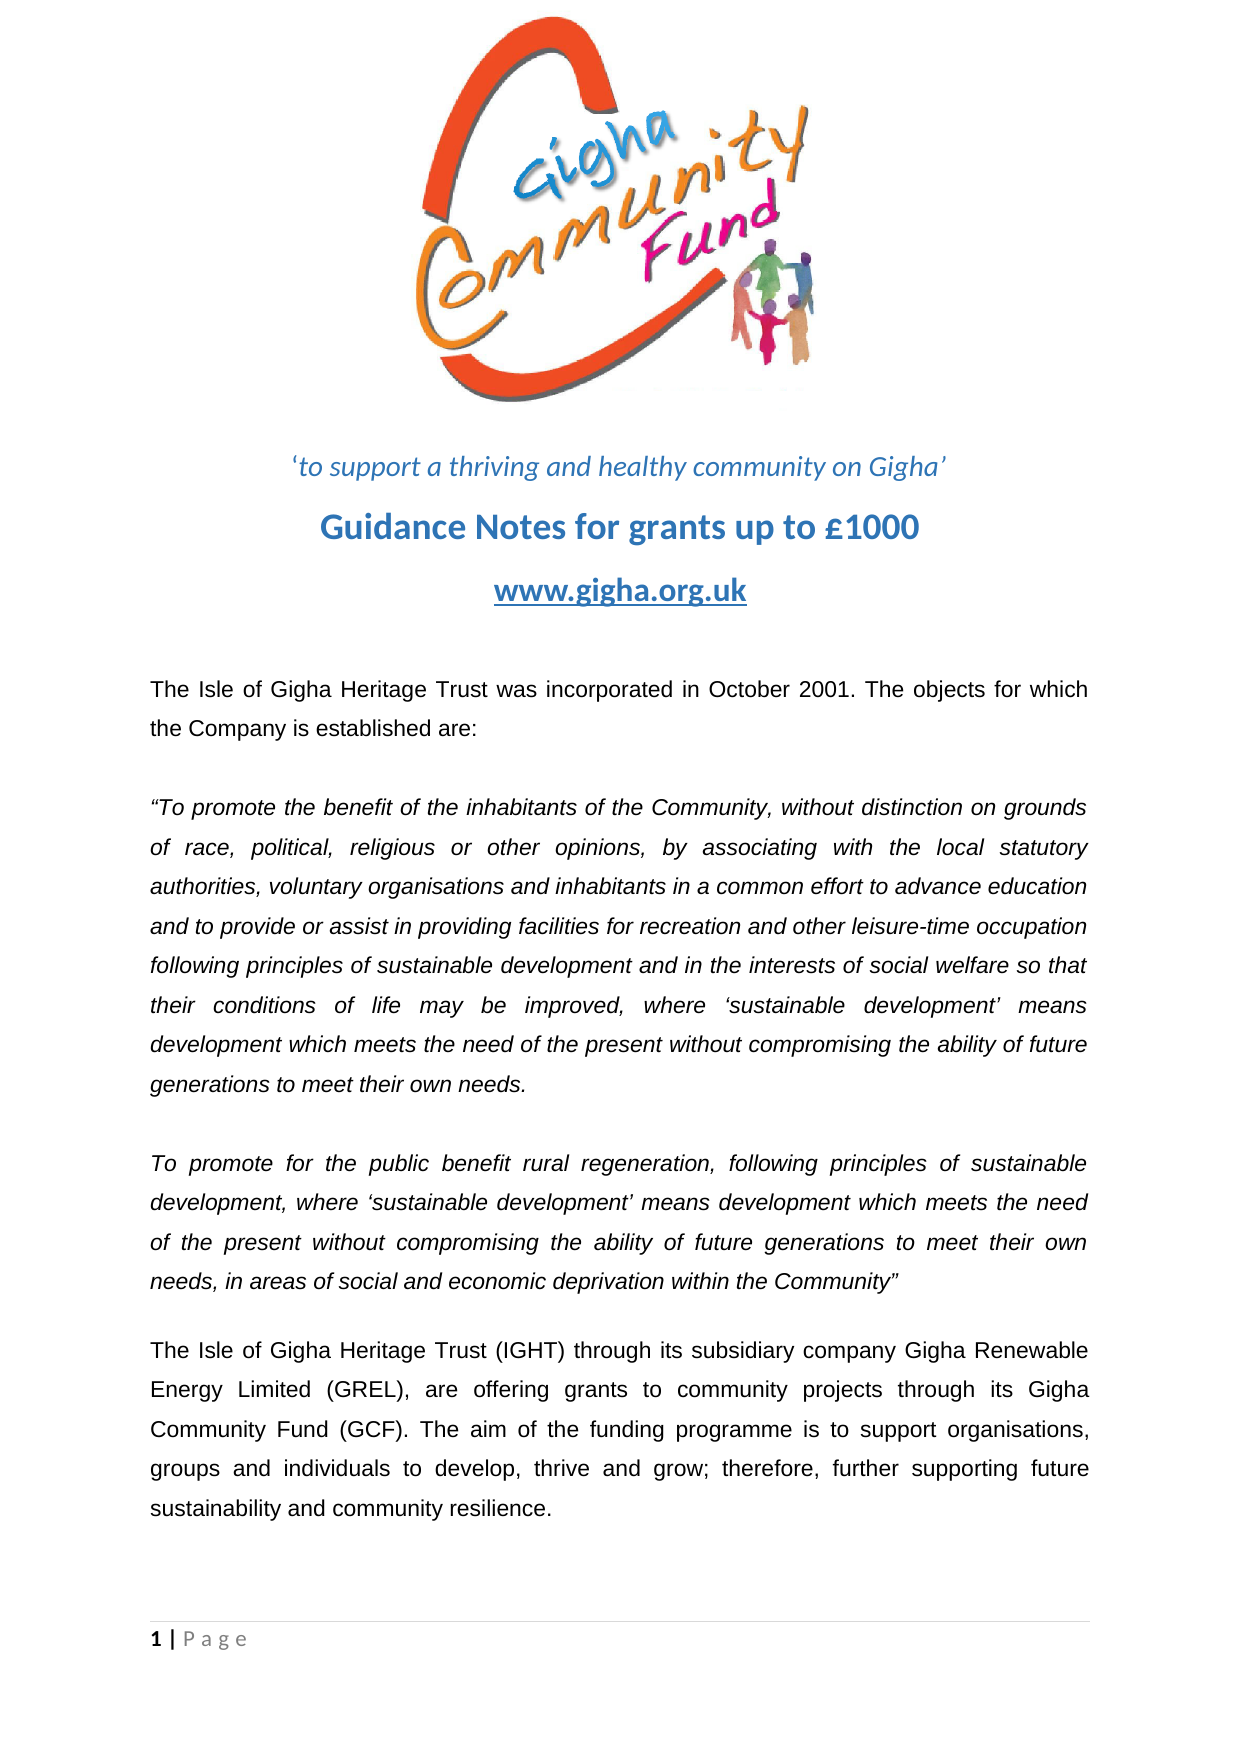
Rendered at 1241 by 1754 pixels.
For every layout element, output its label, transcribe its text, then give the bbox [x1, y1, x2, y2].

text The Isle of Gigha Heritage Trust (IGHT) through its subsidiary company Gigha Renewable Energy Limited (GREL), are offering grants to community projects through its Gigha Community Fund (GCF). The aim of the funding programme is to support organisations, groups and individuals to develop, thrive and grow; therefore, further supporting future sustainability and community resilience. [150, 1337, 1090, 1521]
text www.gigha.org.uk [150, 569, 1090, 610]
text “To promote the benefit of the inhabitants of the Community, without distinction on grounds of race, political, religious or other opinions, by associating with the local statutory authorities, voluntary organisations and inhabitants in a common effort to advance education and to provide or assist in providing facilities for recreation and other leisure-time occupation following principles of sustainable development and in the interests of social welfare so that their conditions of life may be improved, where ‘sustainable development’ means development which meets the need of the present without compromising the ability of future generations to meet their own needs. [150, 794, 1090, 1097]
text To promote for the public benefit rural regeneration, following principles of sustainable development, where ‘sustainable development’ means development which meets the need of the present without compromising the ability of future generations to meet their own needs, in areas of social and economic deprivation within the Community” [150, 1149, 1090, 1294]
text ‘to support a thriving and healthy community on Gigha’ [150, 448, 1090, 483]
text Guidance Notes for grants up to £1000 [150, 503, 1090, 549]
text The Isle of Gigha Heritage Trust was incorporated in October 2001. The objects for which the Company is established are: [150, 676, 1090, 742]
picture [392, 4, 865, 411]
